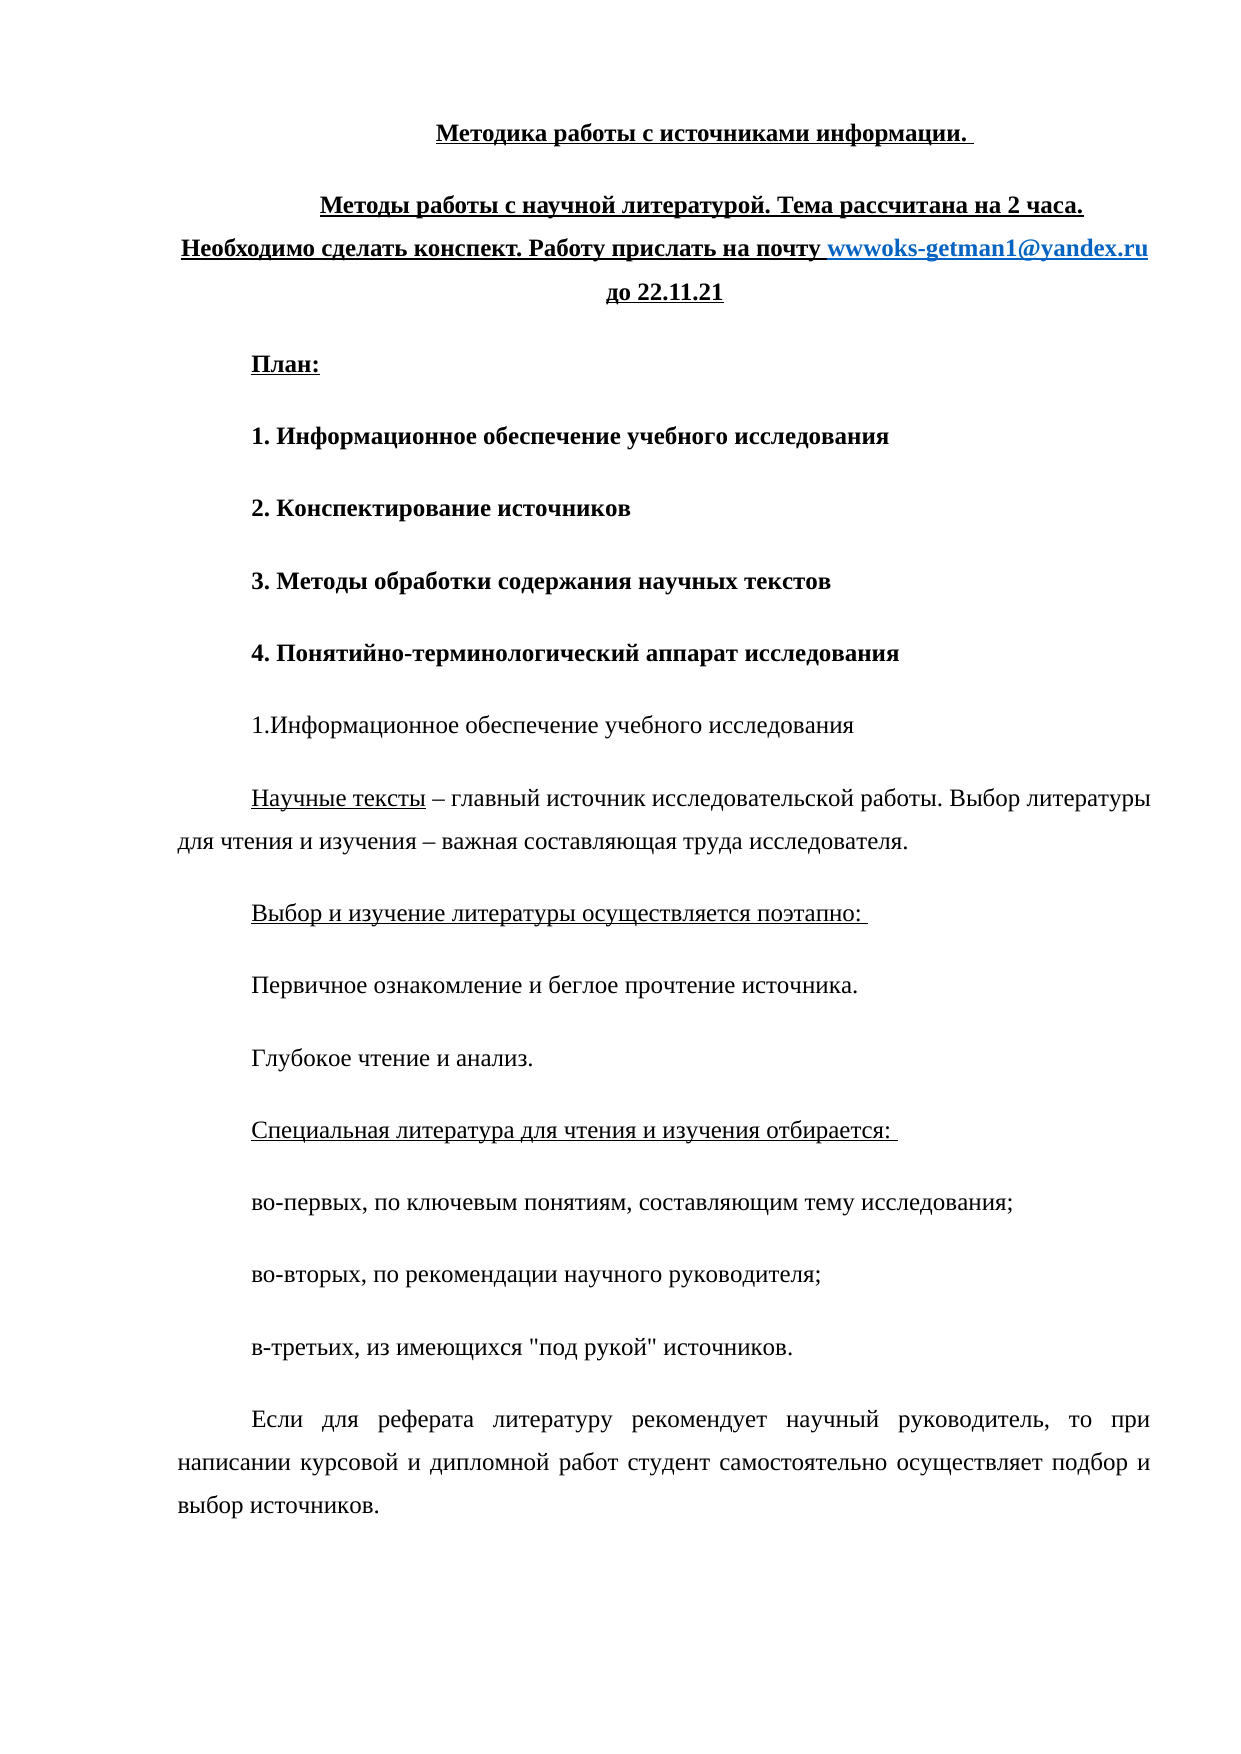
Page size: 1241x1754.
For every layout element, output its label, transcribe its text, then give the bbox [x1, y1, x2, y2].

text в-третьих, из имеющихся "под рукой" источников. [177, 1332, 1152, 1361]
text 1. Информационное обеспечение учебного исследования [177, 421, 1152, 450]
text Глубокое чтение и анализ. [177, 1043, 1152, 1071]
text Выбор и изучение литературы осуществляется поэтапно: [177, 898, 1152, 927]
text во-вторых, по рекомендации научного руководителя; [177, 1259, 1152, 1288]
text Первичное ознакомление и беглое прочтение источника. [177, 970, 1152, 999]
text Если для реферата литературу рекомендует научный руководитель, то при написании курсовой и дипломной работ студент самостоятельно осуществляет подбор и выбор источников. [177, 1404, 1152, 1519]
text 1.Информационное обеспечение учебного исследования [177, 710, 1152, 739]
text Специальная литература для чтения и изучения отбирается: [177, 1115, 1152, 1144]
text Научные тексты – главный источник исследовательской работы. Выбор литературы для чтения и изучения – важная составляющая труда исследователя. [177, 783, 1152, 854]
text 2. Конспектирование источников [177, 493, 1152, 522]
text План: [177, 349, 1152, 378]
text Методы работы с научной литературой. Тема рассчитана на 2 часа. Необходимо сделать конспект. Работу прислать на почту wwwoks-getman1@yandex.ru до 22.11.21 [177, 190, 1152, 305]
text Методика работы с источниками информации. [177, 118, 1152, 147]
text 4. Понятийно-терминологический аппарат исследования [177, 638, 1152, 667]
text во-первых, по ключевым понятиям, составляющим тему исследования; [177, 1187, 1152, 1216]
text 3. Методы обработки содержания научных текстов [177, 566, 1152, 594]
